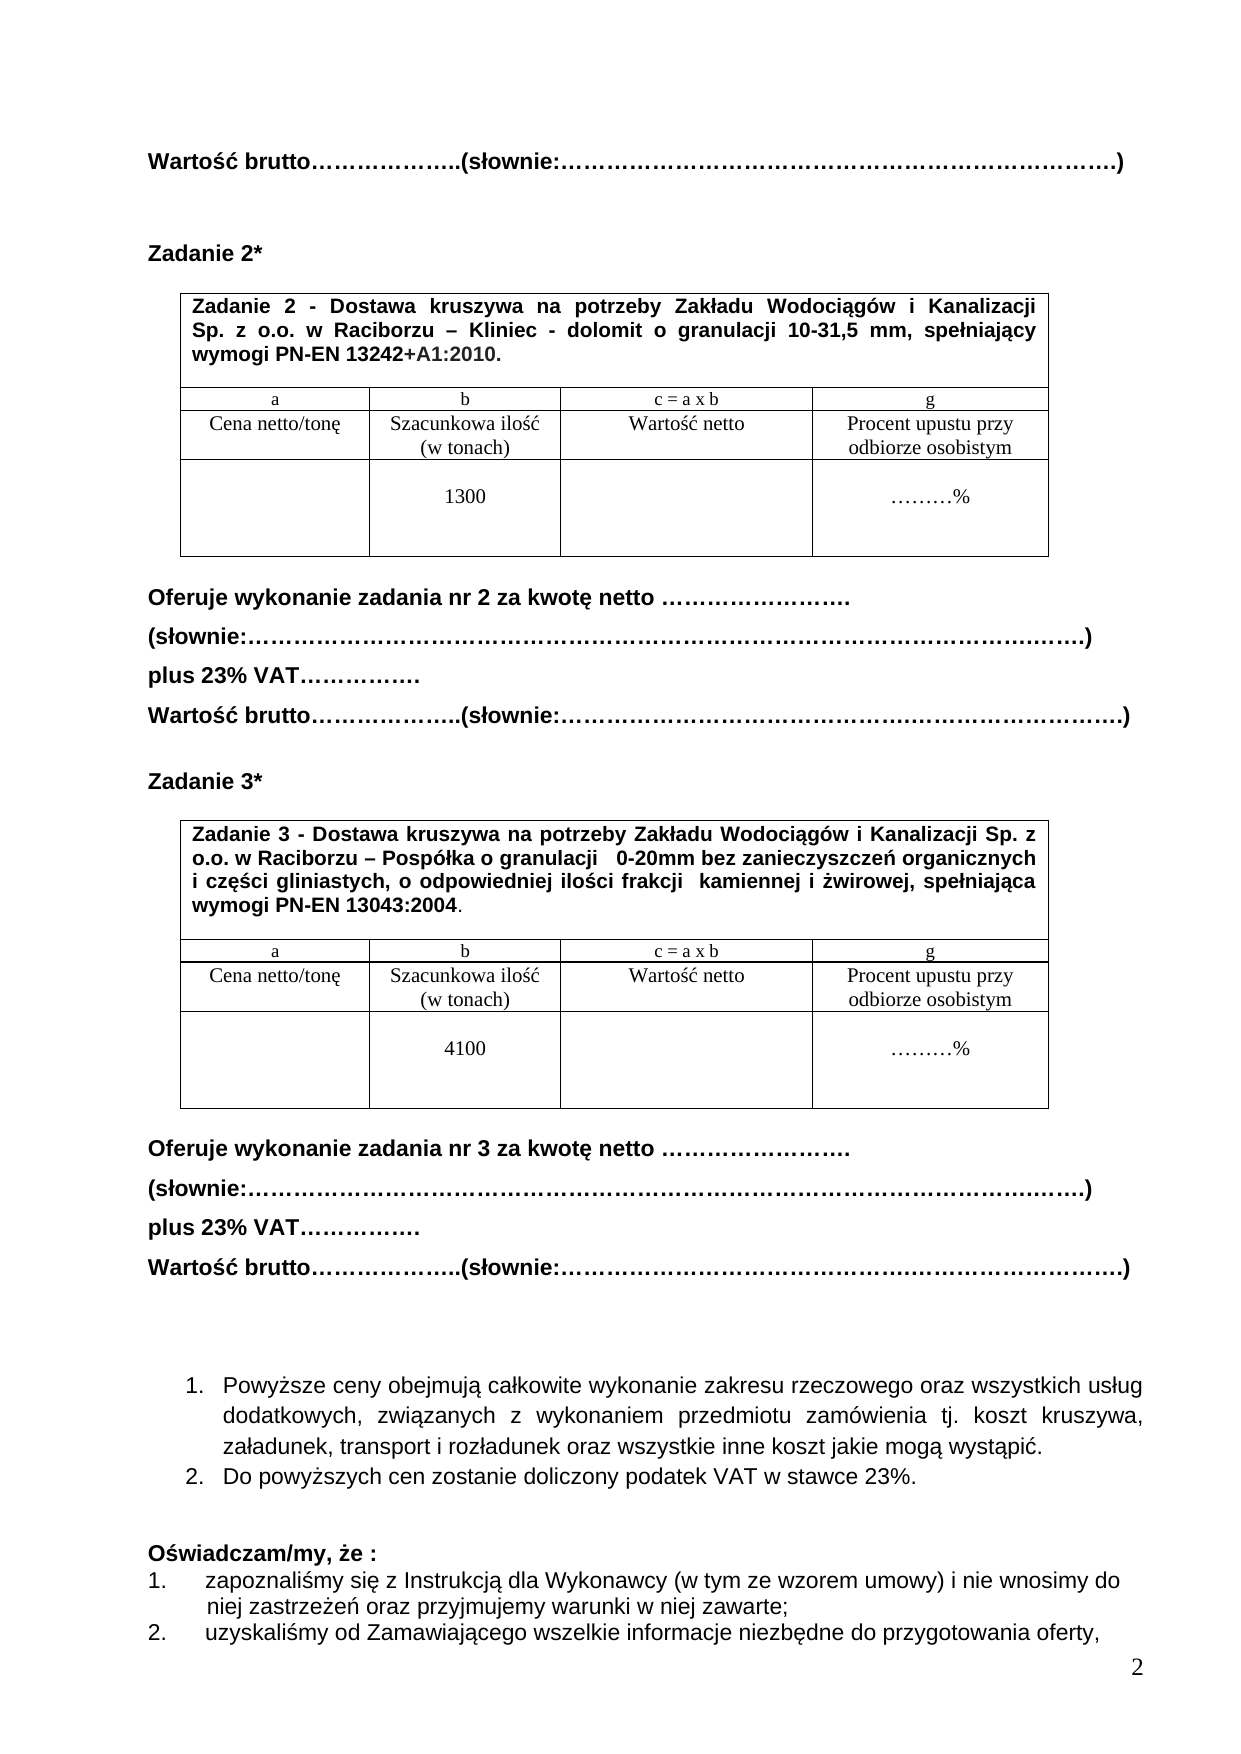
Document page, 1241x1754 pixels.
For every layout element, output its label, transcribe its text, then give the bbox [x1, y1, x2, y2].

text Oferuje wykonanie zadania nr 3 za kwotę netto ……………………. [148, 1135, 1144, 1162]
text (słownie:………………………………………………………………………………………….…….) [148, 1175, 1144, 1201]
text Zadanie 3* [148, 768, 1144, 794]
text Oferuje wykonanie zadania nr 2 za kwotę netto ……………………. [148, 583, 1144, 610]
text Wartość brutto………………..(słownie:……………………………………….……………………….) [148, 702, 1144, 728]
text Zadanie 2* [148, 240, 1144, 266]
table_cell [561, 1012, 812, 1108]
table_cell c = a x b [561, 388, 812, 409]
list Powyższe ceny obejmują całkowite wykonanie zakresu rzeczowego oraz wszystkich usług dodatkowych, związanych z wykonaniem przedmiotu zamówienia tj. koszt kruszywa, załadunek, transport i rozładunek oraz wszystkie inne koszt jakie mogą wystąpić. [185, 1372, 1144, 1459]
text plus 23% VAT……………. [148, 1214, 1144, 1241]
table_cell g [813, 388, 1048, 409]
text 1. zapoznaliśmy się z Instrukcją dla Wykonawcy (w tym ze wzorem umowy) i nie wnosimy do niej zastrzeżeń oraz przyjmujemy warunki w niej zawarte; [148, 1567, 1144, 1619]
table_cell Cena netto/tonę [181, 963, 369, 1011]
table_cell [181, 1012, 369, 1108]
table_cell c = a x b [561, 940, 812, 961]
table_cell ………% [813, 1012, 1048, 1108]
table_cell Cena netto/tonę [181, 411, 369, 459]
table_cell 4100 [370, 1012, 560, 1108]
table_cell b [370, 388, 560, 409]
text plus 23% VAT……………. [148, 662, 1144, 689]
table_cell [181, 460, 369, 556]
table_cell Szacunkowa ilość (w tonach) [370, 963, 560, 1011]
table_cell a [181, 388, 369, 409]
table_cell g [813, 940, 1048, 961]
table_cell Szacunkowa ilość (w tonach) [370, 411, 560, 459]
text 2. uzyskaliśmy od Zamawiającego wszelkie informacje niezbędne do przygotowania oferty, [148, 1619, 1144, 1646]
text Oświadczam/my, że : [148, 1540, 1144, 1567]
table_cell 1300 [370, 460, 560, 556]
table_cell Wartość netto [561, 963, 812, 1011]
list Do powyższych cen zostanie doliczony podatek VAT w stawce 23%. [185, 1463, 1144, 1489]
text Wartość brutto………………..(słownie:……………………………………….……………………….) [148, 1254, 1144, 1280]
table_cell b [370, 940, 560, 961]
table_cell Procent upustu przy odbiorze osobistym [813, 411, 1048, 459]
text Wartość brutto………………..(słownie:……………………………………………………………….) [148, 148, 1144, 174]
table_cell Wartość netto [561, 411, 812, 459]
text (słownie:………………………………………………………………………………………….…….) [148, 623, 1144, 649]
table_cell Procent upustu przy odbiorze osobistym [813, 963, 1048, 1011]
table_cell a [181, 940, 369, 961]
table_header Zadanie 3 - Dostawa kruszywa na potrzeby Zakładu Wodociągów i Kanalizacji Sp. z o.o. w Raciborzu – Pospółka o granulacji 0-20mm bez zanieczyszczeń organicznych i części gliniastych, o odpowiedniej ilości frakcji kamiennej i żwirowej, spełniająca wymogi PN-EN 13043:2004. [181, 821, 1048, 939]
table_cell [561, 460, 812, 556]
table_header Zadanie 2 - Dostawa kruszywa na potrzeby Zakładu Wodociągów i Kanalizacji Sp. z o.o. w Raciborzu – Kliniec - dolomit o granulacji 10-31,5 mm, spełniający wymogi PN-EN 13242+A1:2010. [181, 294, 1048, 387]
table_cell ………% [813, 460, 1048, 556]
